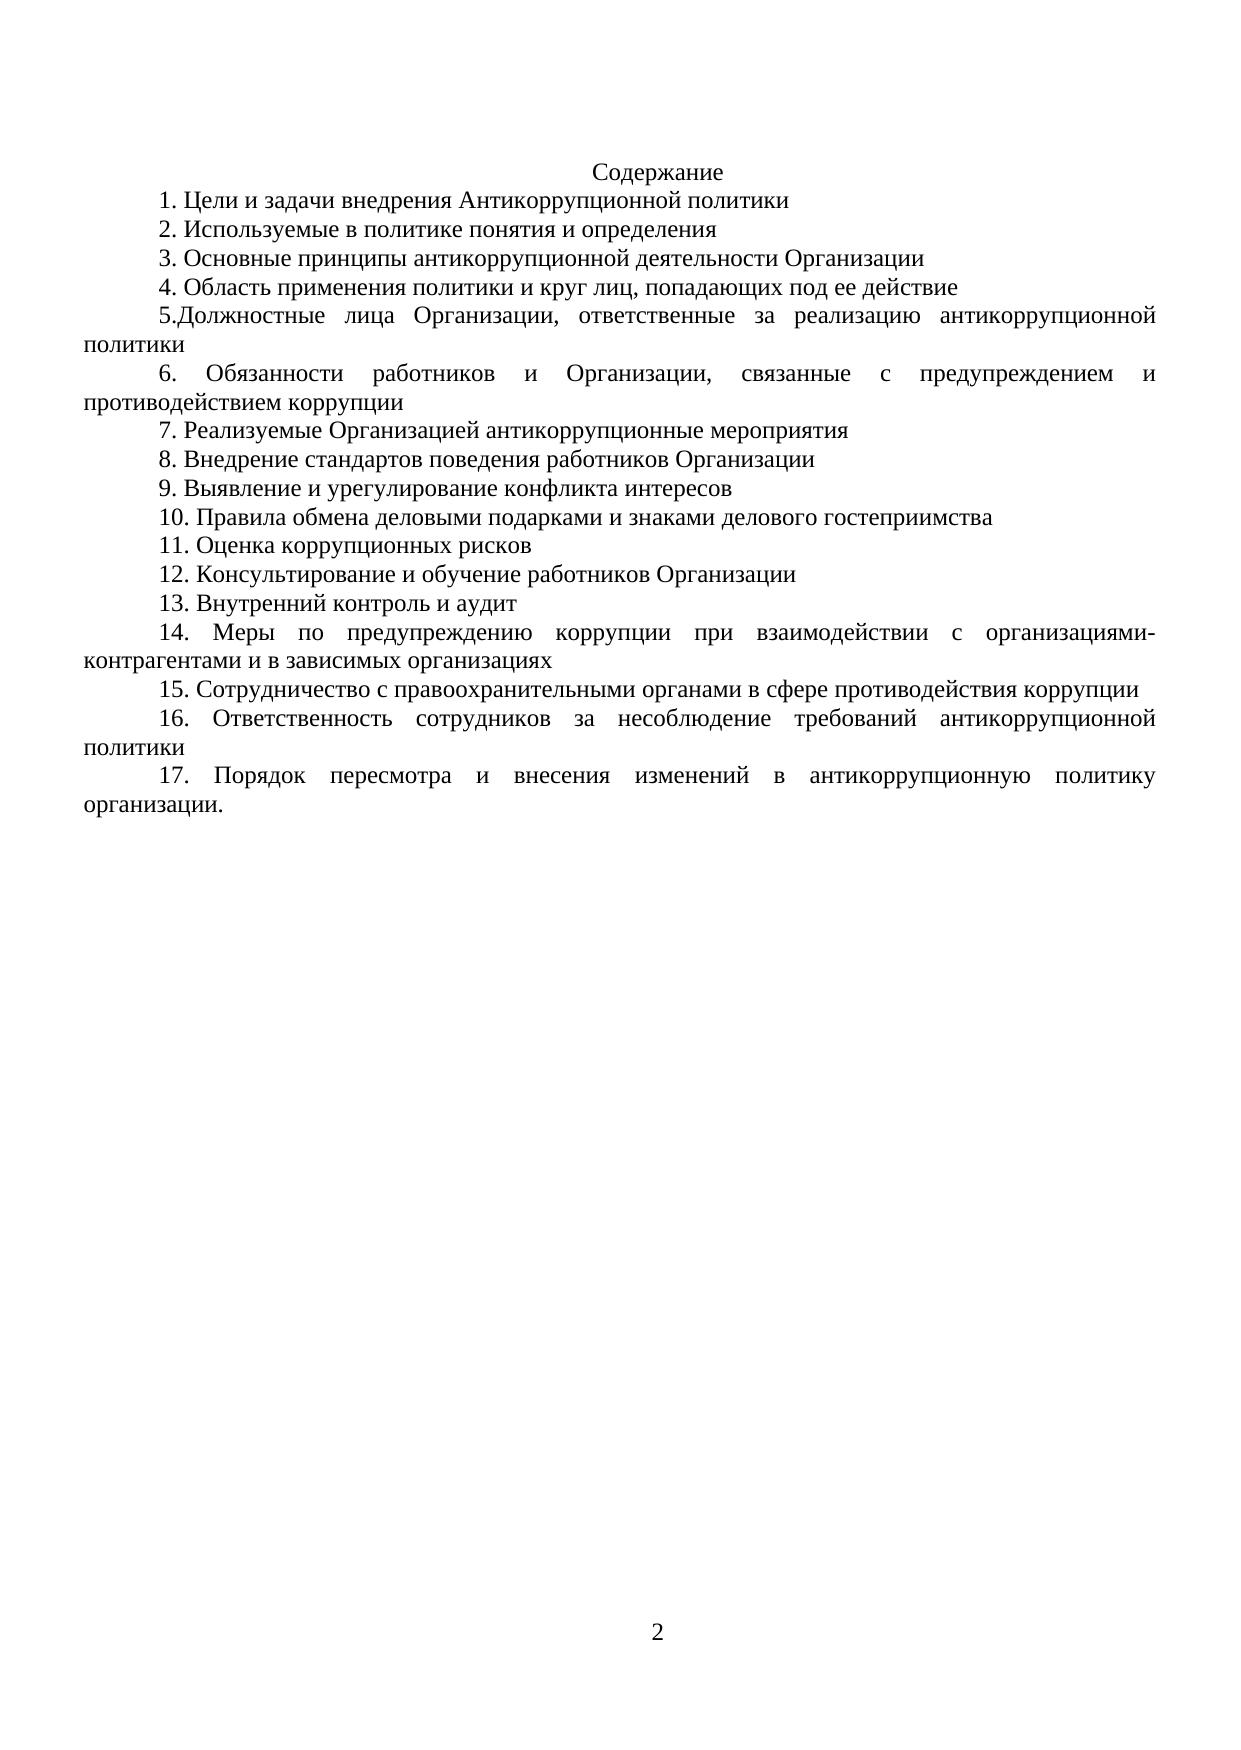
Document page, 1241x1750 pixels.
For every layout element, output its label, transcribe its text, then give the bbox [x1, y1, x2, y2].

text 3. Основные принципы антикоррупционной деятельности Организации [83, 243, 1157, 272]
text 14. Меры по предупреждению коррупции при взаимодействии с организациями-контрагентами и в зависимых организациях [83, 617, 1157, 674]
text 11. Оценка коррупционных рисков [83, 530, 1157, 559]
text 8. Внедрение стандартов поведения работников Организации [83, 444, 1157, 473]
text 5.Должностные лица Организации, ответственные за реализацию антикоррупционной политики [83, 300, 1157, 358]
text 6. Обязанности работников и Организации, связанные с предупреждением и противодействием коррупции [83, 358, 1157, 415]
text 1. Цели и задачи внедрения Антикоррупционной политики [83, 185, 1157, 214]
text 4. Область применения политики и круг лиц, попадающих под ее действие [83, 272, 1157, 300]
text 17. Порядок пересмотра и внесения изменений в антикоррупционную политику организации. [83, 760, 1157, 818]
text 13. Внутренний контроль и аудит [83, 588, 1157, 617]
text 9. Выявление и урегулирование конфликта интересов [83, 473, 1157, 502]
text 16. Ответственность сотрудников за несоблюдение требований антикоррупционной политики [83, 703, 1157, 760]
text 2. Используемые в политике понятия и определения [83, 214, 1157, 243]
text 12. Консультирование и обучение работников Организации [83, 559, 1157, 588]
text Содержание [83, 157, 1157, 185]
text 10. Правила обмена деловыми подарками и знаками делового гостеприимства [83, 502, 1157, 530]
text 7. Реализуемые Организацией антикоррупционные мероприятия [83, 415, 1157, 444]
text 15. Сотрудничество с правоохранительными органами в сфере противодействия коррупции [83, 674, 1157, 703]
